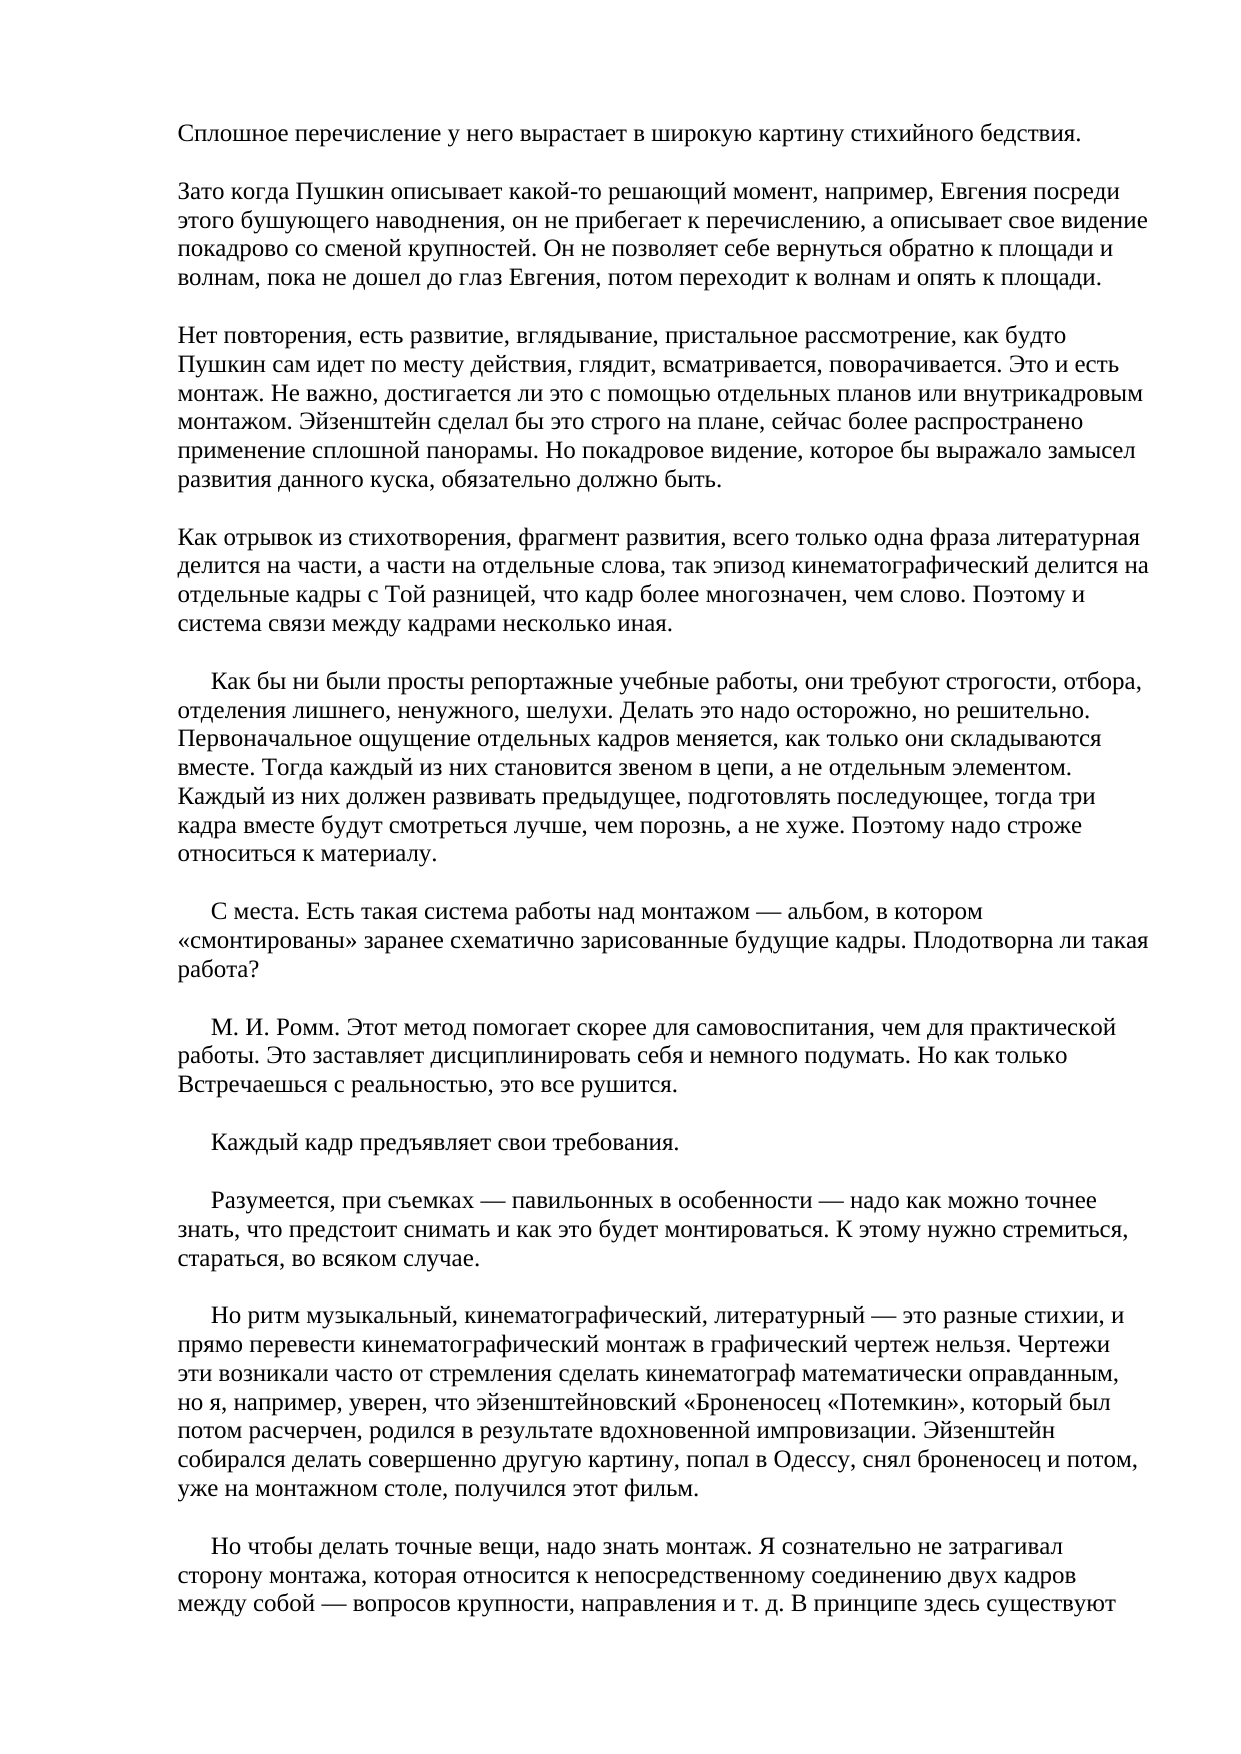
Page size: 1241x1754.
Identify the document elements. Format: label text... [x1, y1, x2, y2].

text С места. Есть такая система работы над монтажом — альбом, в котором «смонтированы» заранее схематично зарисованные будущие кадры. Плодотворна ли такая работа? [177, 896, 1152, 983]
text Нет повторения, есть развитие, вглядывание, пристальное рассмотрение, как будто Пушкин сам идет по месту действия, глядит, всматривается, поворачивается. Это и есть монтаж. Не важно, достигается ли это с помощью отдельных планов или внутрикадровым монтажом. Эйзенштейн сделал бы это строго на плане, сейчас более распространено применение сплошной панорамы. Но покадровое видение, которое бы выражало замысел развития данного куска, обязательно должно быть. [177, 320, 1152, 493]
text Но ритм музыкальный, кинематографический, литературный — это разные стихии, и прямо перевести кинематографический монтаж в графический чертеж нельзя. Чертежи эти возникали часто от стремления сделать кинематограф математически оправданным, но я, например, уверен, что эйзенштейновский «Броненосец «Потемкин», который был потом расчерчен, родился в результате вдохновенной импровизации. Эйзенштейн собирался делать совершенно другую картину, попал в Одессу, снял броненосец и потом, уже на монтажном столе, получился этот фильм. [177, 1301, 1152, 1502]
text Как отрывок из стихотворения, фрагмент развития, всего только одна фраза литературная делится на части, а части на отдельные слова, так эпизод кинематографический делится на отдельные кадры с Той разницей, что кадр более многозначен, чем слово. Поэтому и система связи между кадрами несколько иная. [177, 522, 1152, 637]
text Каждый кадр предъявляет свои требования. [177, 1127, 1152, 1156]
text Разумеется, при съемках — павильонных в особенности — надо как можно точнее знать, что предстоит снимать и как это будет монтироваться. К этому нужно стремиться, стараться, во всяком случае. [177, 1185, 1152, 1271]
text Сплошное перечисление у него вырастает в широкую картину стихийного бедствия. [177, 118, 1152, 147]
text Зато когда Пушкин описывает какой-то решающий момент, например, Евгения посреди этого бушующего наводнения, он не прибегает к перечислению, а описывает свое видение покадрово со сменой крупностей. Он не позволяет себе вернуться обратно к площади и волнам, пока не дошел до глаз Евгения, потом переходит к волнам и опять к площади. [177, 176, 1152, 291]
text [177, 1531, 1152, 1617]
text М. И. Ромм. Этот метод помогает скорее для самовоспитания, чем для практической работы. Это заставляет дисциплинировать себя и немного подумать. Но как только Встречаешься с реальностью, это все рушится. [177, 1012, 1152, 1098]
text Как бы ни были просты репортажные учебные работы, они требуют строгости, отбора, отделения лишнего, ненужного, шелухи. Делать это надо осторожно, но решительно. Первоначальное ощущение отдельных кадров меняется, как только они складываются вместе. Тогда каждый из них становится звеном в цепи, а не отдельным элементом. Каждый из них должен развивать предыдущее, подготовлять последующее, тогда три кадра вместе будут смотреться лучше, чем порознь, а не хуже. Поэтому надо строже относиться к материалу. [177, 666, 1152, 867]
